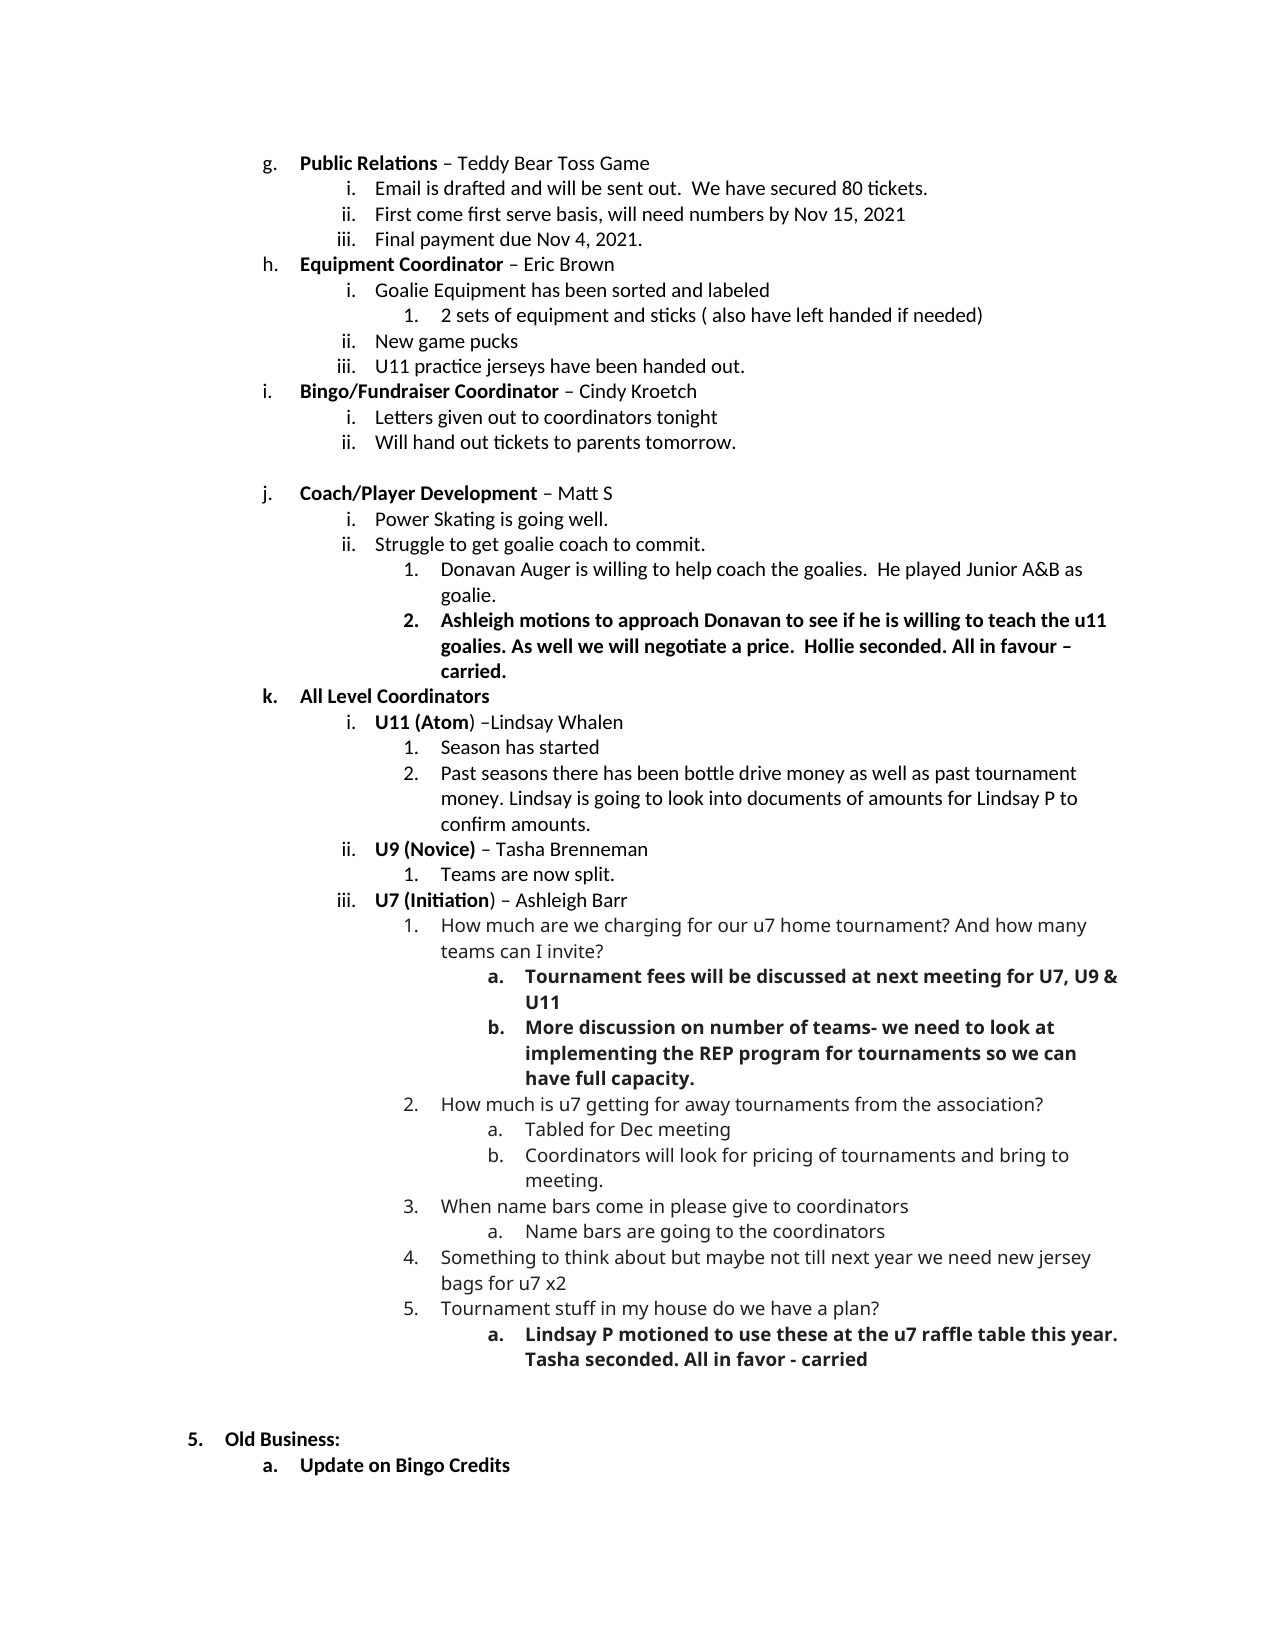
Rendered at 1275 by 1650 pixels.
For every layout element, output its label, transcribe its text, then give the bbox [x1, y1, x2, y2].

list Coach/Player Development – Matt S [262, 480, 1125, 506]
list Tournament fees will be discussed at next meeting for U7, U9 & U11 [487, 963, 1125, 1014]
list Bingo/Fundraiser Coordinator – Cindy Kroetch [262, 379, 1125, 404]
list Ashleigh motions to approach Donavan to see if he is willing to teach the u11 goalies. As well we will negotiate a price. Hollie seconded. All in favour – carried. [403, 607, 1125, 684]
list Tabled for Dec meeting [487, 1117, 1125, 1142]
list Season has started [403, 734, 1125, 760]
list Coordinators will look for pricing of tournaments and bring to meeting. [487, 1142, 1125, 1193]
list Equipment Coordinator – Eric Brown [262, 252, 1125, 277]
list Public Relations – Teddy Bear Toss Game [262, 150, 1125, 175]
list 2 sets of equipment and sticks ( also have left handed if needed) [403, 302, 1125, 328]
list Old Business: [187, 1426, 1125, 1452]
list U9 (Novice) – Tasha Brenneman [356, 836, 1125, 862]
list U11 practice jerseys have been handed out. [356, 353, 1125, 379]
list First come first serve basis, will need numbers by Nov 15, 2021 [356, 201, 1125, 226]
list Donavan Auger is willing to help coach the goalies. He played Junior A&B as goalie. [403, 557, 1125, 607]
list How much is u7 getting for away tournaments from the association? [403, 1091, 1125, 1117]
list All Level Coordinators [262, 684, 1125, 709]
list U11 (Atom) –Lindsay Whalen [356, 709, 1125, 734]
list Something to think about but maybe not till next year we need new jersey bags for u7 x2 [403, 1244, 1125, 1295]
list Past seasons there has been bottle drive money as well as past tournament money. Lindsay is going to look into documents of amounts for Lindsay P to confirm amounts. [403, 760, 1125, 836]
list Letters given out to coordinators tonight [356, 404, 1125, 429]
list U7 (Initiation) – Ashleigh Barr [356, 887, 1125, 912]
list Update on Bingo Credits [262, 1452, 1125, 1477]
list More discussion on number of teams- we need to look at implementing the REP program for tournaments so we can have full capacity. [487, 1014, 1125, 1091]
list Teams are now split. [403, 862, 1125, 887]
list Tournament stuff in my house do we have a plan? [403, 1295, 1125, 1321]
list Goalie Equipment has been sorted and labeled [356, 277, 1125, 302]
list Name bars are going to the coordinators [487, 1219, 1125, 1244]
list Struggle to get goalie coach to commit. [356, 531, 1125, 557]
list New game pucks [356, 328, 1125, 353]
list Power Skating is going well. [356, 506, 1125, 531]
list How much are we charging for our u7 home tournament? And how many teams can I invite? [403, 912, 1125, 963]
list Final payment due Nov 4, 2021. [356, 226, 1125, 252]
list Lindsay P motioned to use these at the u7 raffle table this year. Tasha seconded. All in favor - carried [487, 1321, 1125, 1372]
list Will hand out tickets to parents tomorrow. [356, 429, 1125, 455]
list Email is drafted and will be sent out. We have secured 80 tickets. [356, 175, 1125, 201]
list When name bars come in please give to coordinators [403, 1193, 1125, 1219]
